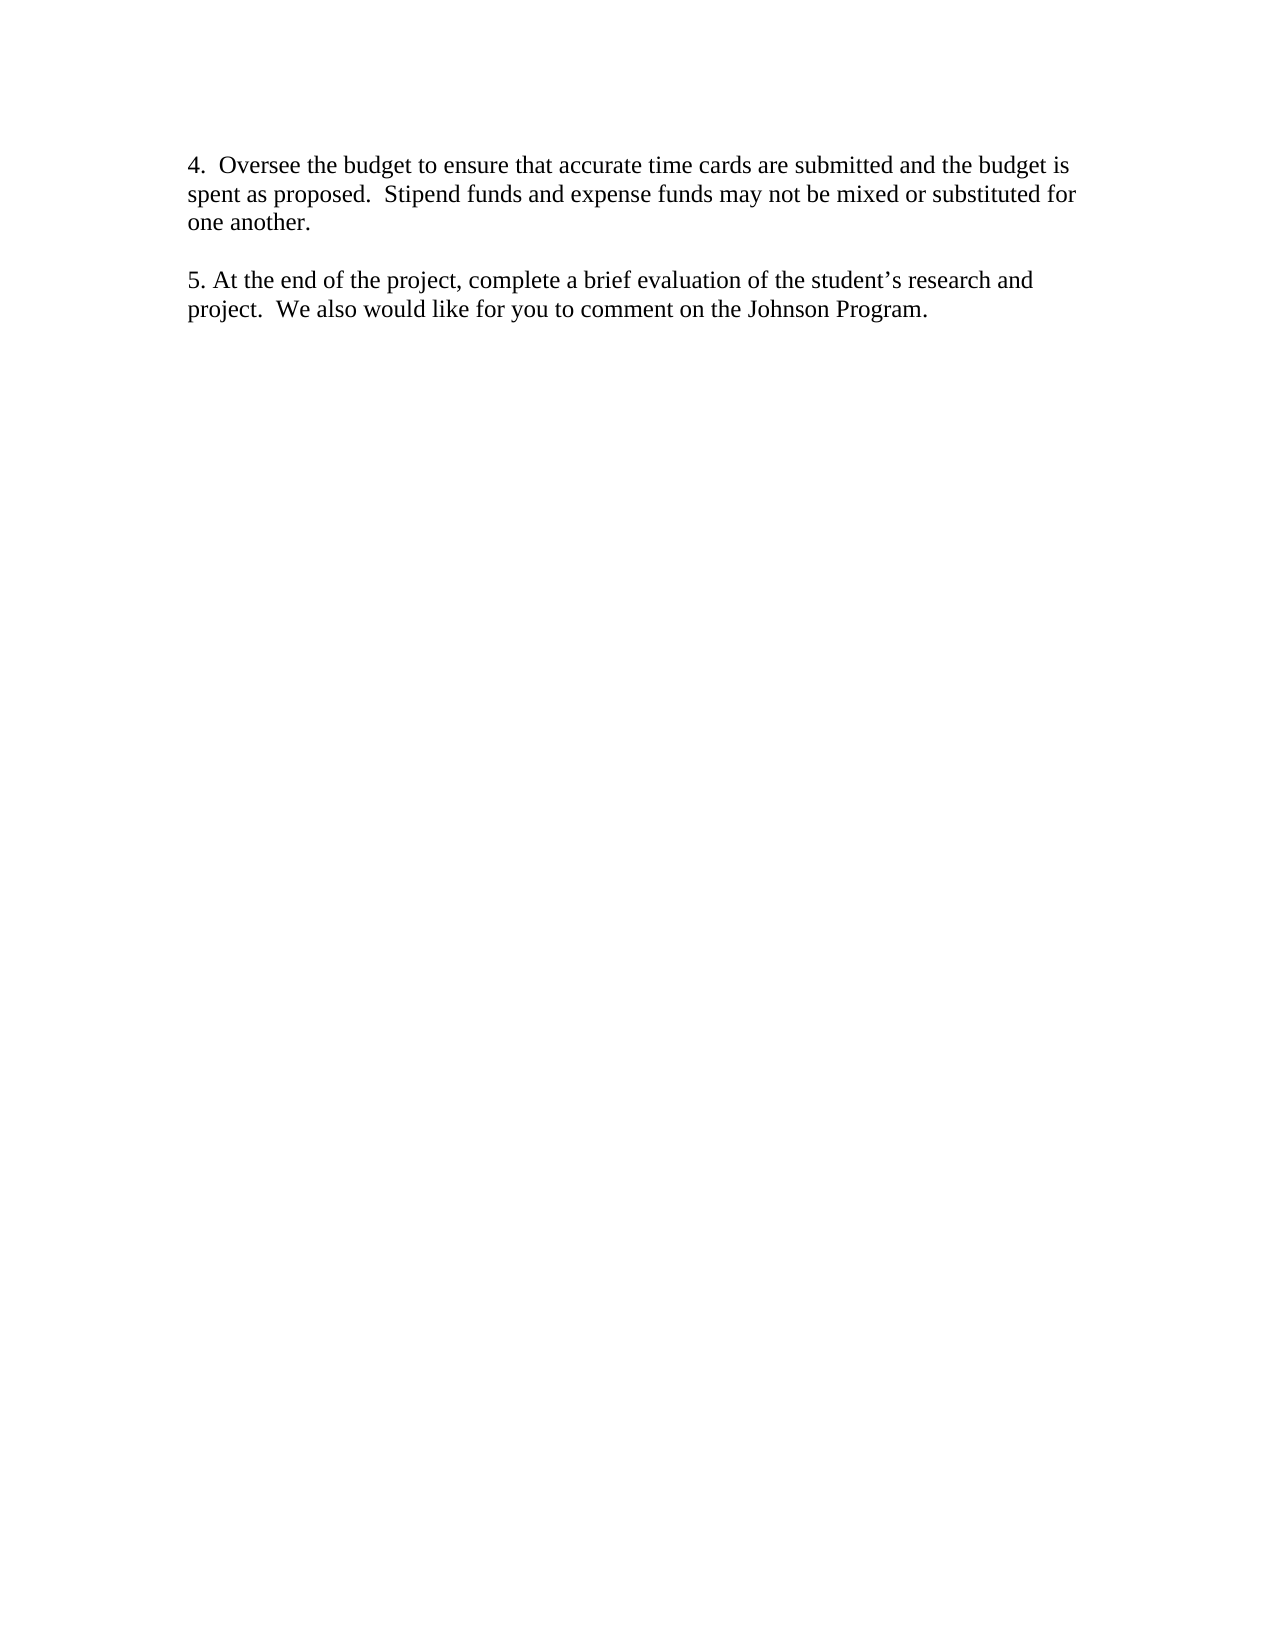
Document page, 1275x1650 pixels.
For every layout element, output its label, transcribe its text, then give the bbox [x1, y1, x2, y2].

text 5. At the end of the project, complete a brief evaluation of the student’s research and project. We also would like for you to comment on the Johnson Program. [187, 265, 1087, 322]
text 4. Oversee the budget to ensure that accurate time cards are submitted and the budget is spent as proposed. Stipend funds and expense funds may not be mixed or substituted for one another. [187, 150, 1087, 236]
